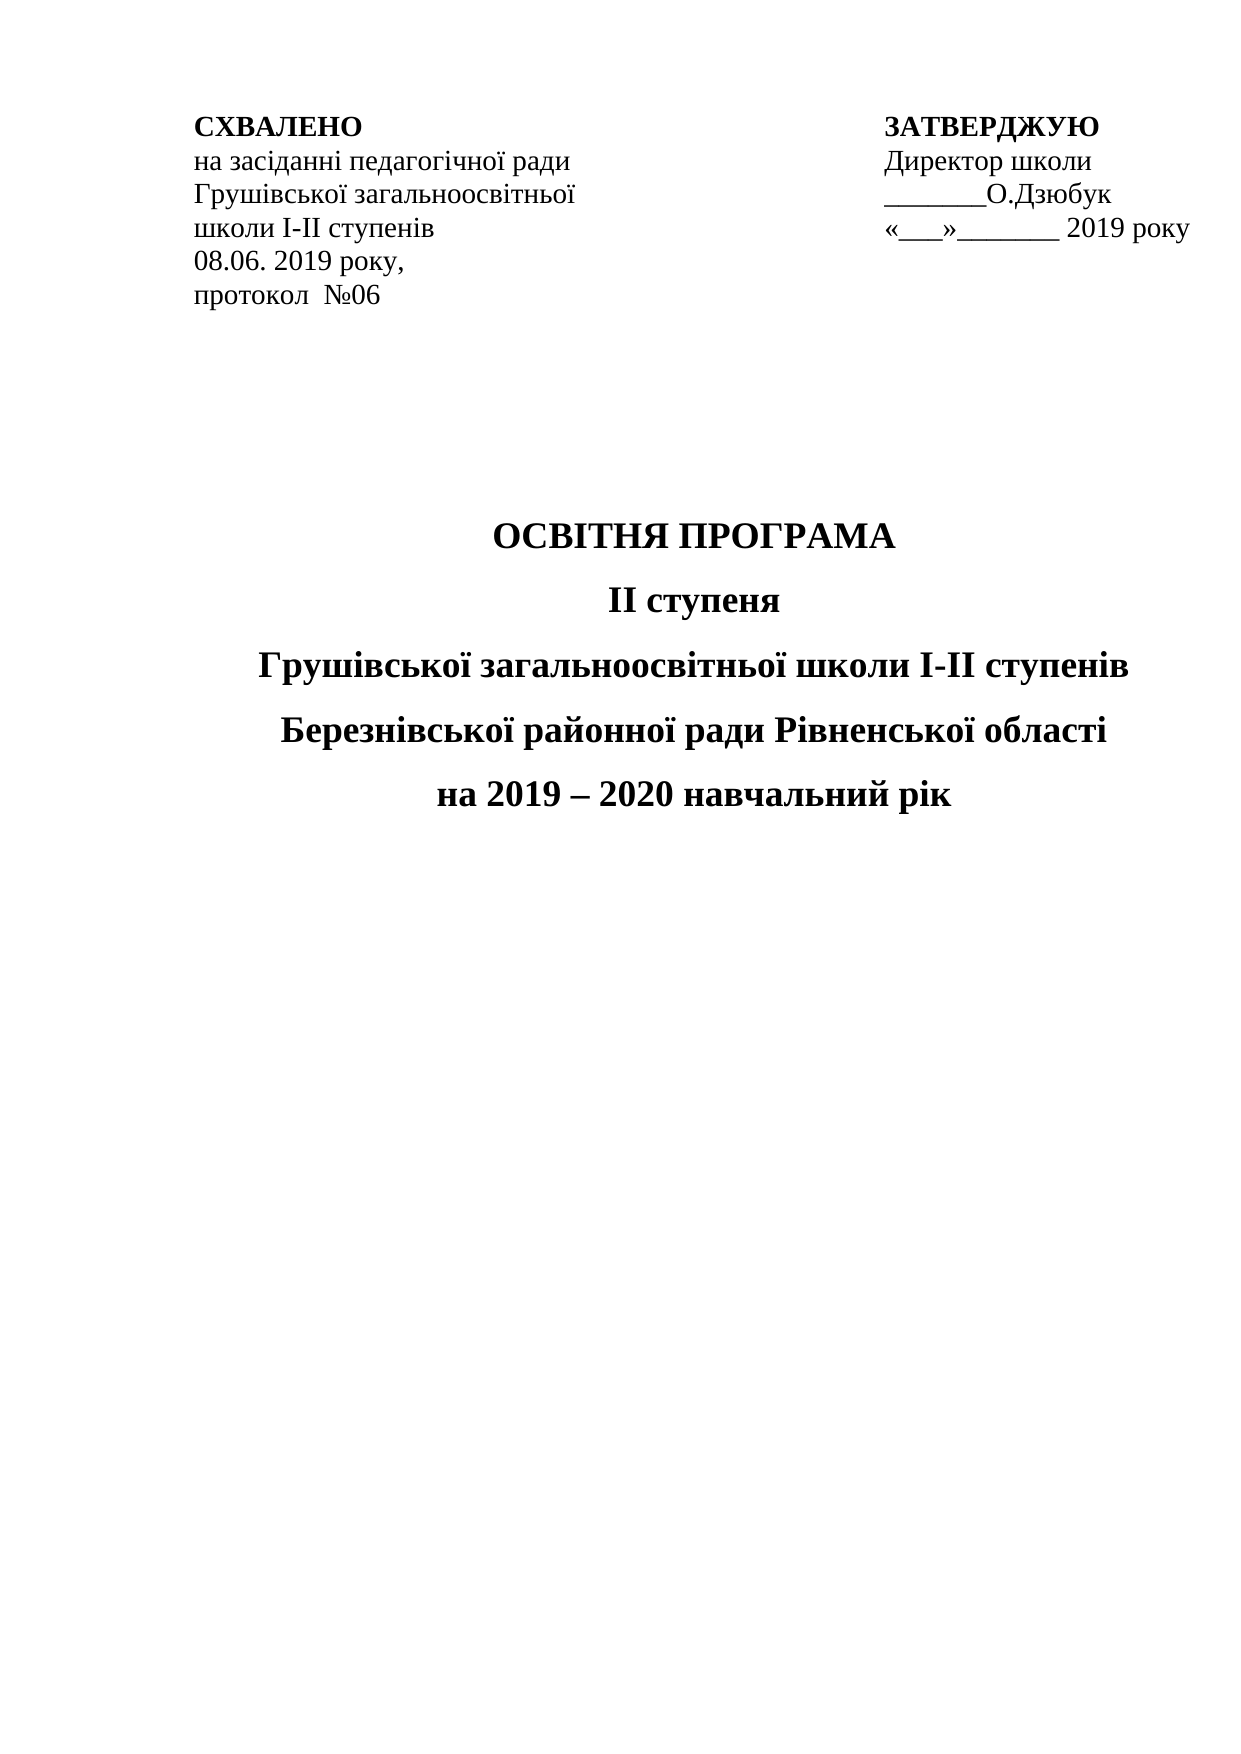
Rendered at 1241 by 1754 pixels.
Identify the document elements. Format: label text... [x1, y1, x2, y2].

table_header СХВАЛЕНО на засіданні педагогічної ради Грушівської загальноосвітньої школи І-ІІ ступенів 08.06. 2019 року, протокол №06 [123, 109, 646, 348]
title ІІ ступеня [177, 578, 1152, 621]
title на 2019 – 2020 навчальний рік [177, 772, 1152, 815]
title ОСВІТНЯ ПРОГРАМА [177, 513, 1152, 556]
title Грушівської загальноосвітньої школи І-ІІ ступенів [177, 642, 1152, 686]
title Березнівської районної ради Рівненської області [177, 707, 1152, 750]
table_header ЗАТВЕРДЖУЮ Директор школи _______О.Дзюбук «___»_______ 2019 року [646, 109, 1206, 348]
